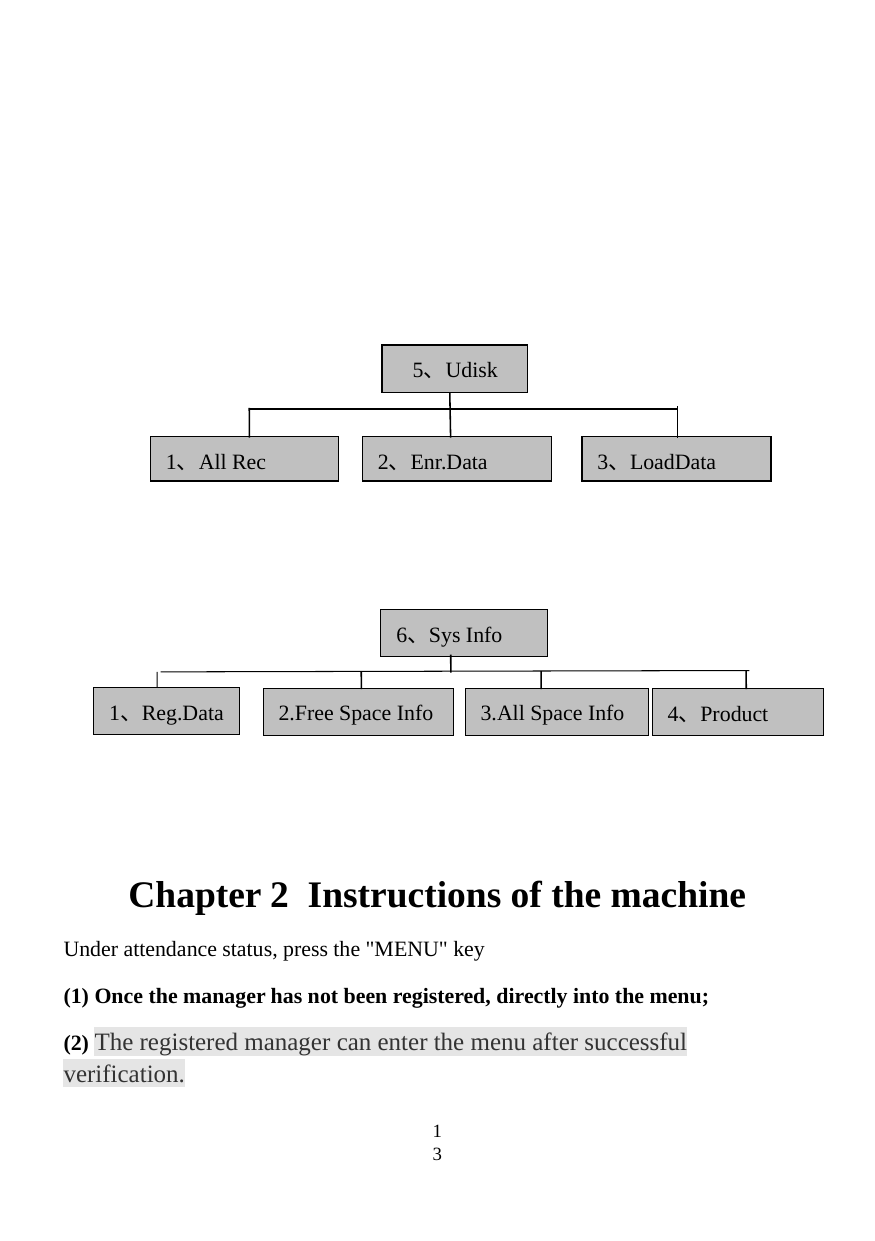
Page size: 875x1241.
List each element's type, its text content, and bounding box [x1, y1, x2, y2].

list The registered manager can enter the menu after successful verification. [63, 1027, 811, 1087]
list Once the manager has not been registered, directly into the menu; [63, 983, 811, 1008]
text Under attendance status, press the "MENU" key [63, 936, 811, 961]
title Chapter 2 Instructions of the machine [63, 861, 811, 926]
